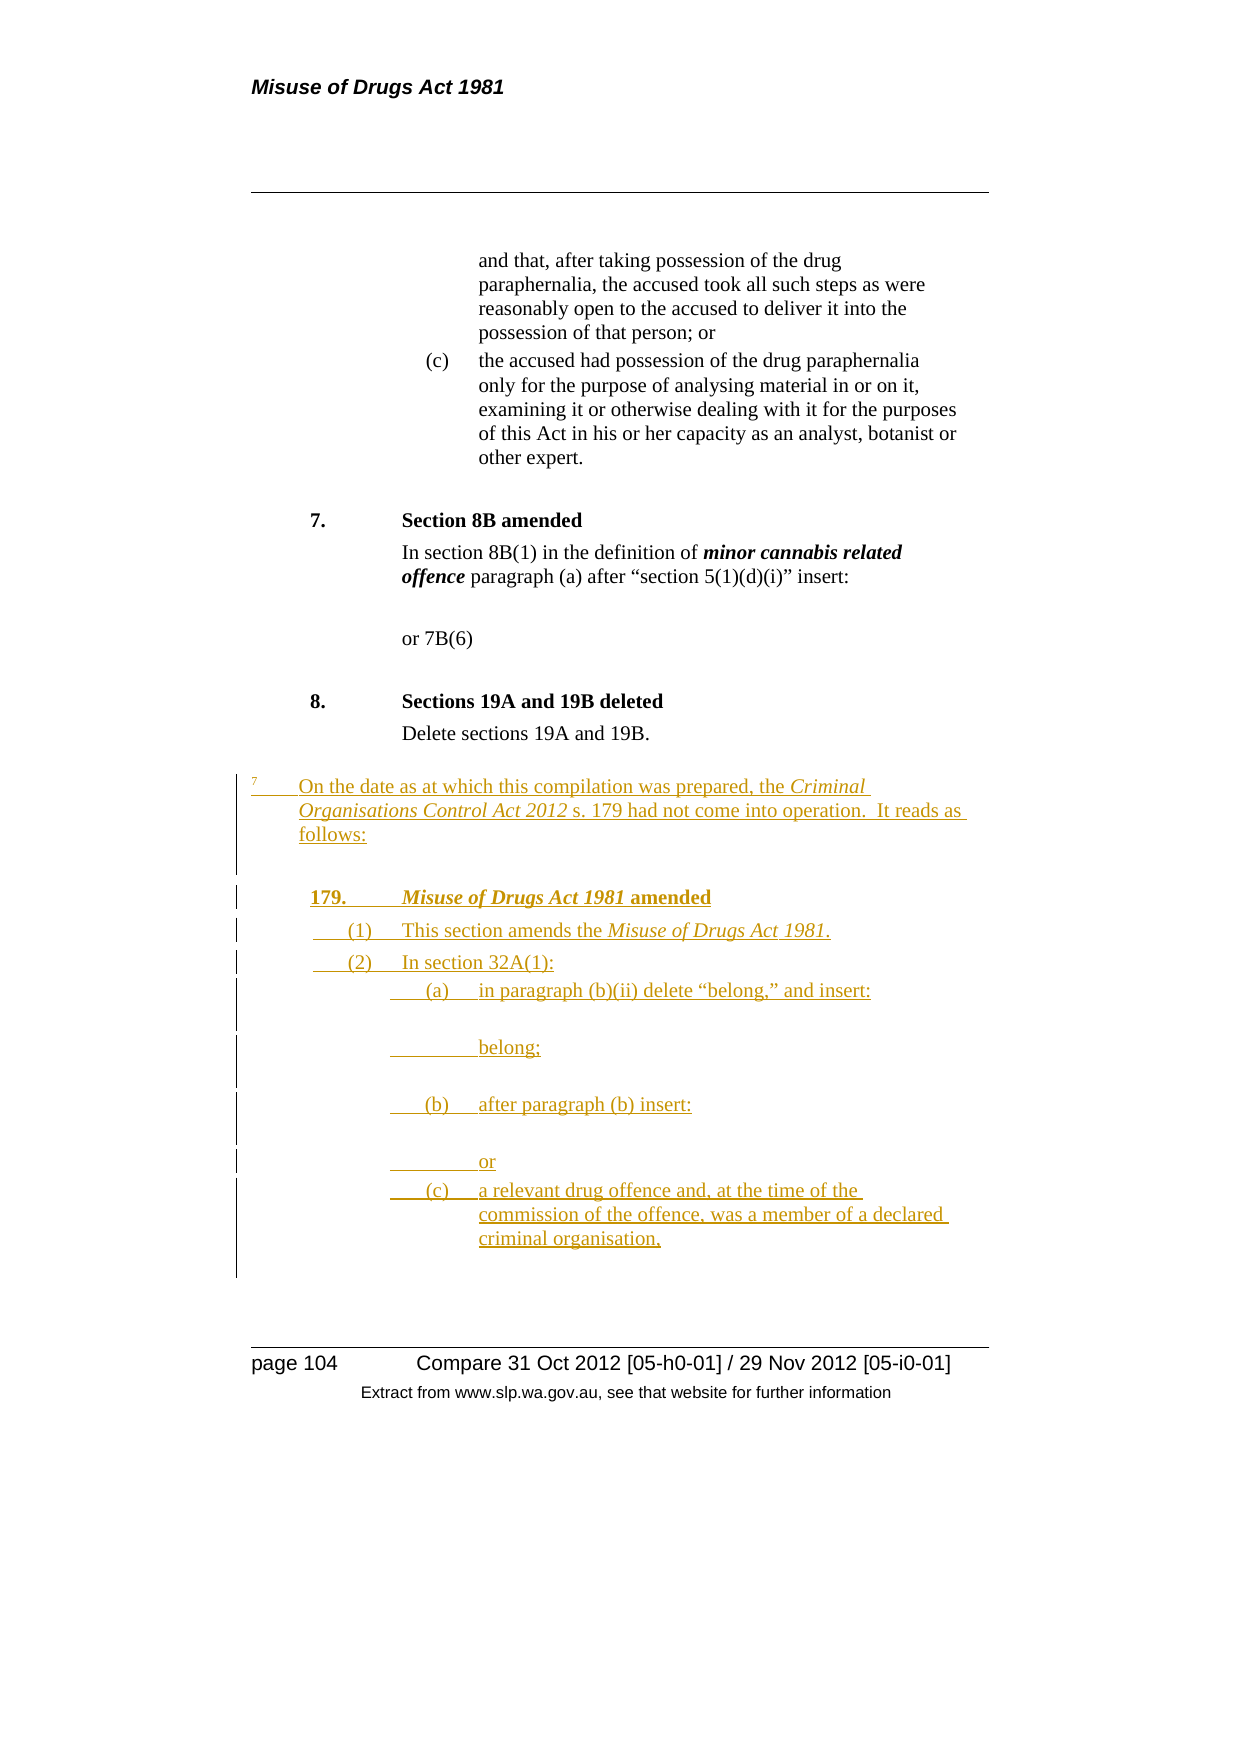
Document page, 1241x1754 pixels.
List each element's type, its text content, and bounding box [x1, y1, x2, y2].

text (c) the accused had possession of the drug paraphernalia only for the purpose of analysing material in or on it, examining it or otherwise dealing with it for the purposes of this Act in his or her capacity as an analyst, botanist or other expert. [390, 348, 960, 469]
text Delete sections 19A and 19B. [313, 721, 960, 745]
text In section 8B(1) in the definition of minor cannabis related offence paragraph (a) after “section 5(1)(d)(i)” insert: [313, 540, 960, 588]
text and that, after taking possession of the drug paraphernalia, the accused took all such steps as were reasonably open to the accused to deliver it into the possession of that person; or [390, 248, 960, 344]
text or 7B(6) [313, 626, 960, 649]
subtitle 8. Sections 19A and 19B deleted [310, 689, 960, 713]
subtitle 7. Section 8B amended [310, 508, 960, 532]
